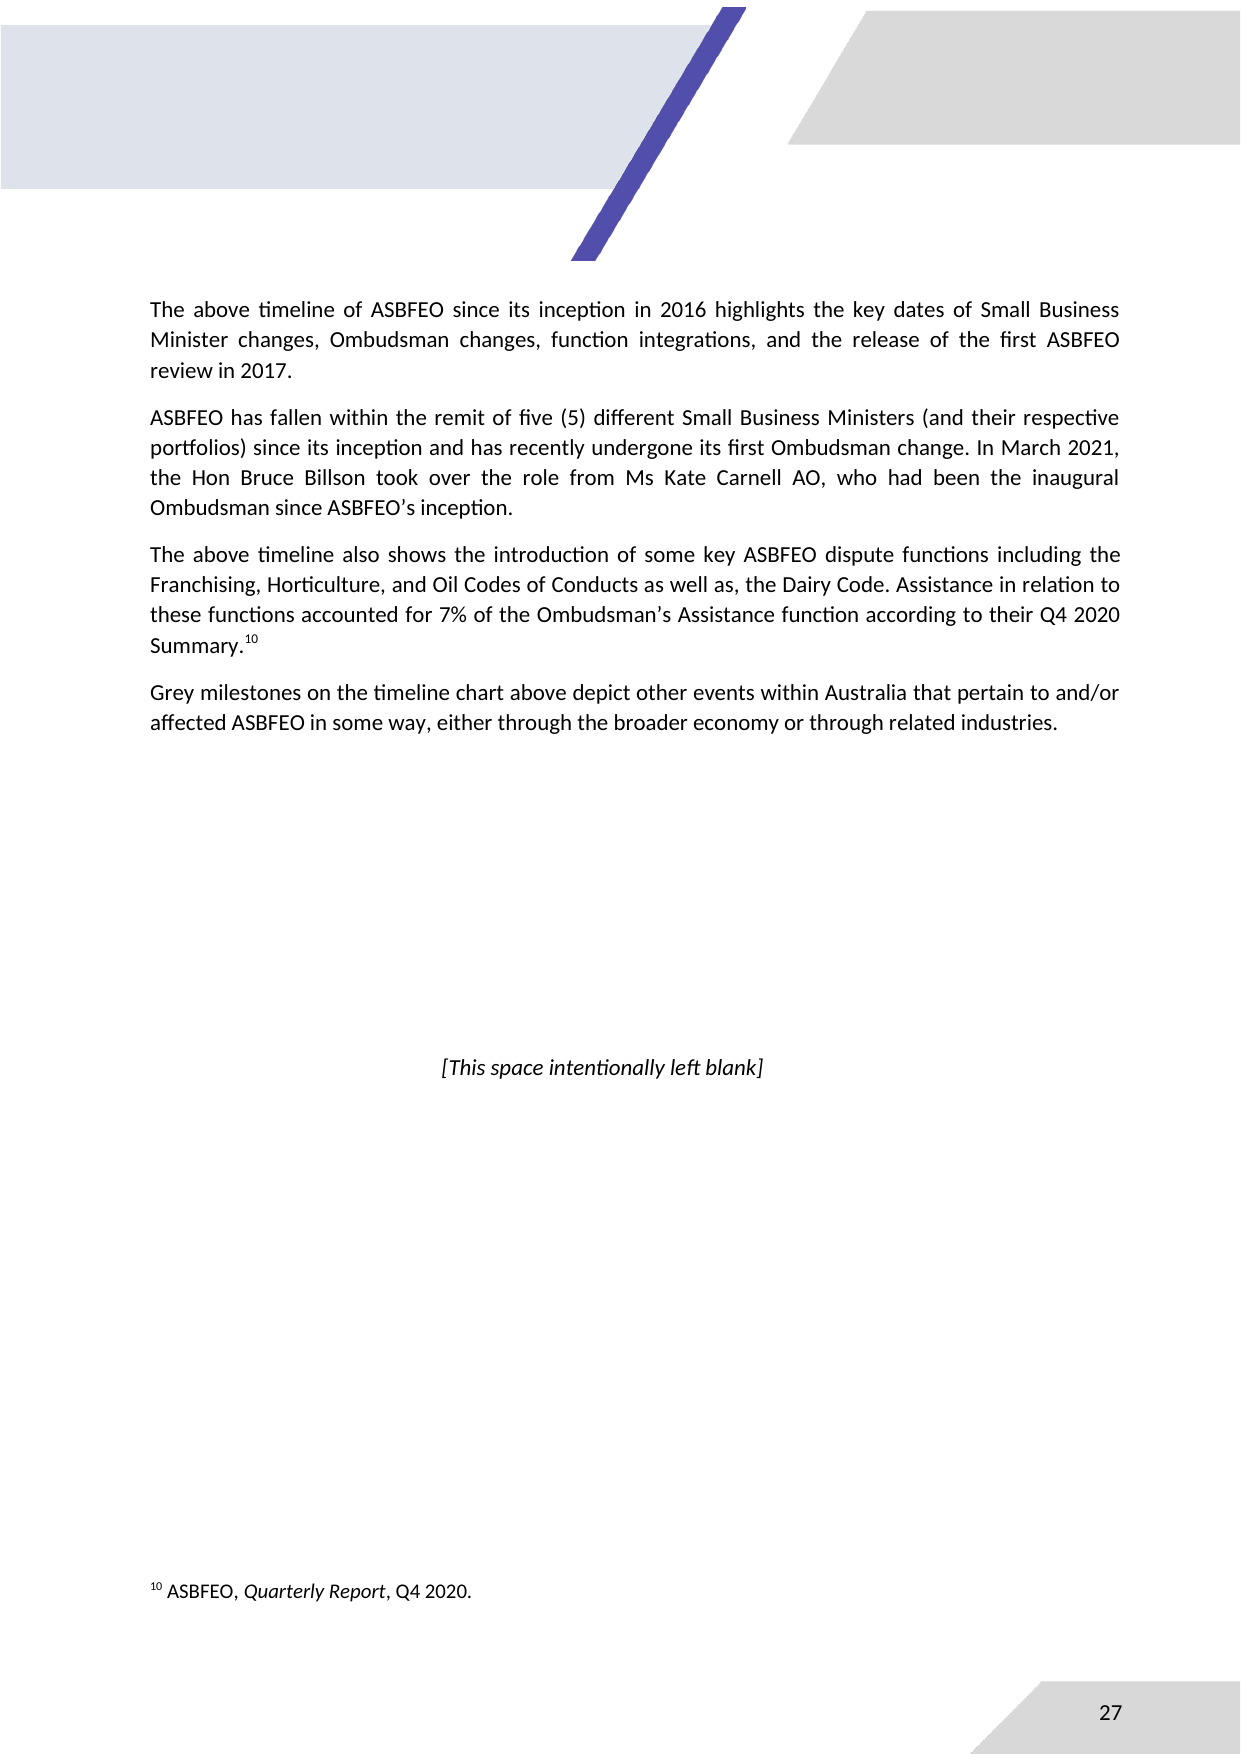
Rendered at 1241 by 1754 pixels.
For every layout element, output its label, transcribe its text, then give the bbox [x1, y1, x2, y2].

text The above timeline also shows the introduction of some key ASBFEO dispute functions including the Franchising, Horticulture, and Oil Codes of Conducts as well as, the Dairy Code. Assistance in relation to these functions accounted for 7% of the Ombudsman’s Assistance function according to their Q4 2020 Summary. [150, 540, 1122, 659]
text Grey milestones on the timeline chart above depict other events within Australia that pertain to and/or affected ASBFEO in some way, either through the broader economy or through related industries. [150, 678, 1122, 736]
text The above timeline of ASBFEO since its inception in 2016 highlights the key dates of Small Business Minister changes, Ombudsman changes, function integrations, and the release of the first ASBFEO review in 2017. [150, 295, 1122, 384]
picture [955, 1681, 1241, 1754]
picture [787, 10, 1241, 145]
picture [0, 7, 747, 261]
text ASBFEO has fallen within the remit of five (5) different Small Business Ministers (and their respective portfolios) since its inception and has recently undergone its first Ombudsman change. In March 2021, the Hon Bruce Billson took over the role from Ms Kate Carnell AO, who had been the inaugural Ombudsman since ASBFEO’s inception. [150, 403, 1122, 521]
